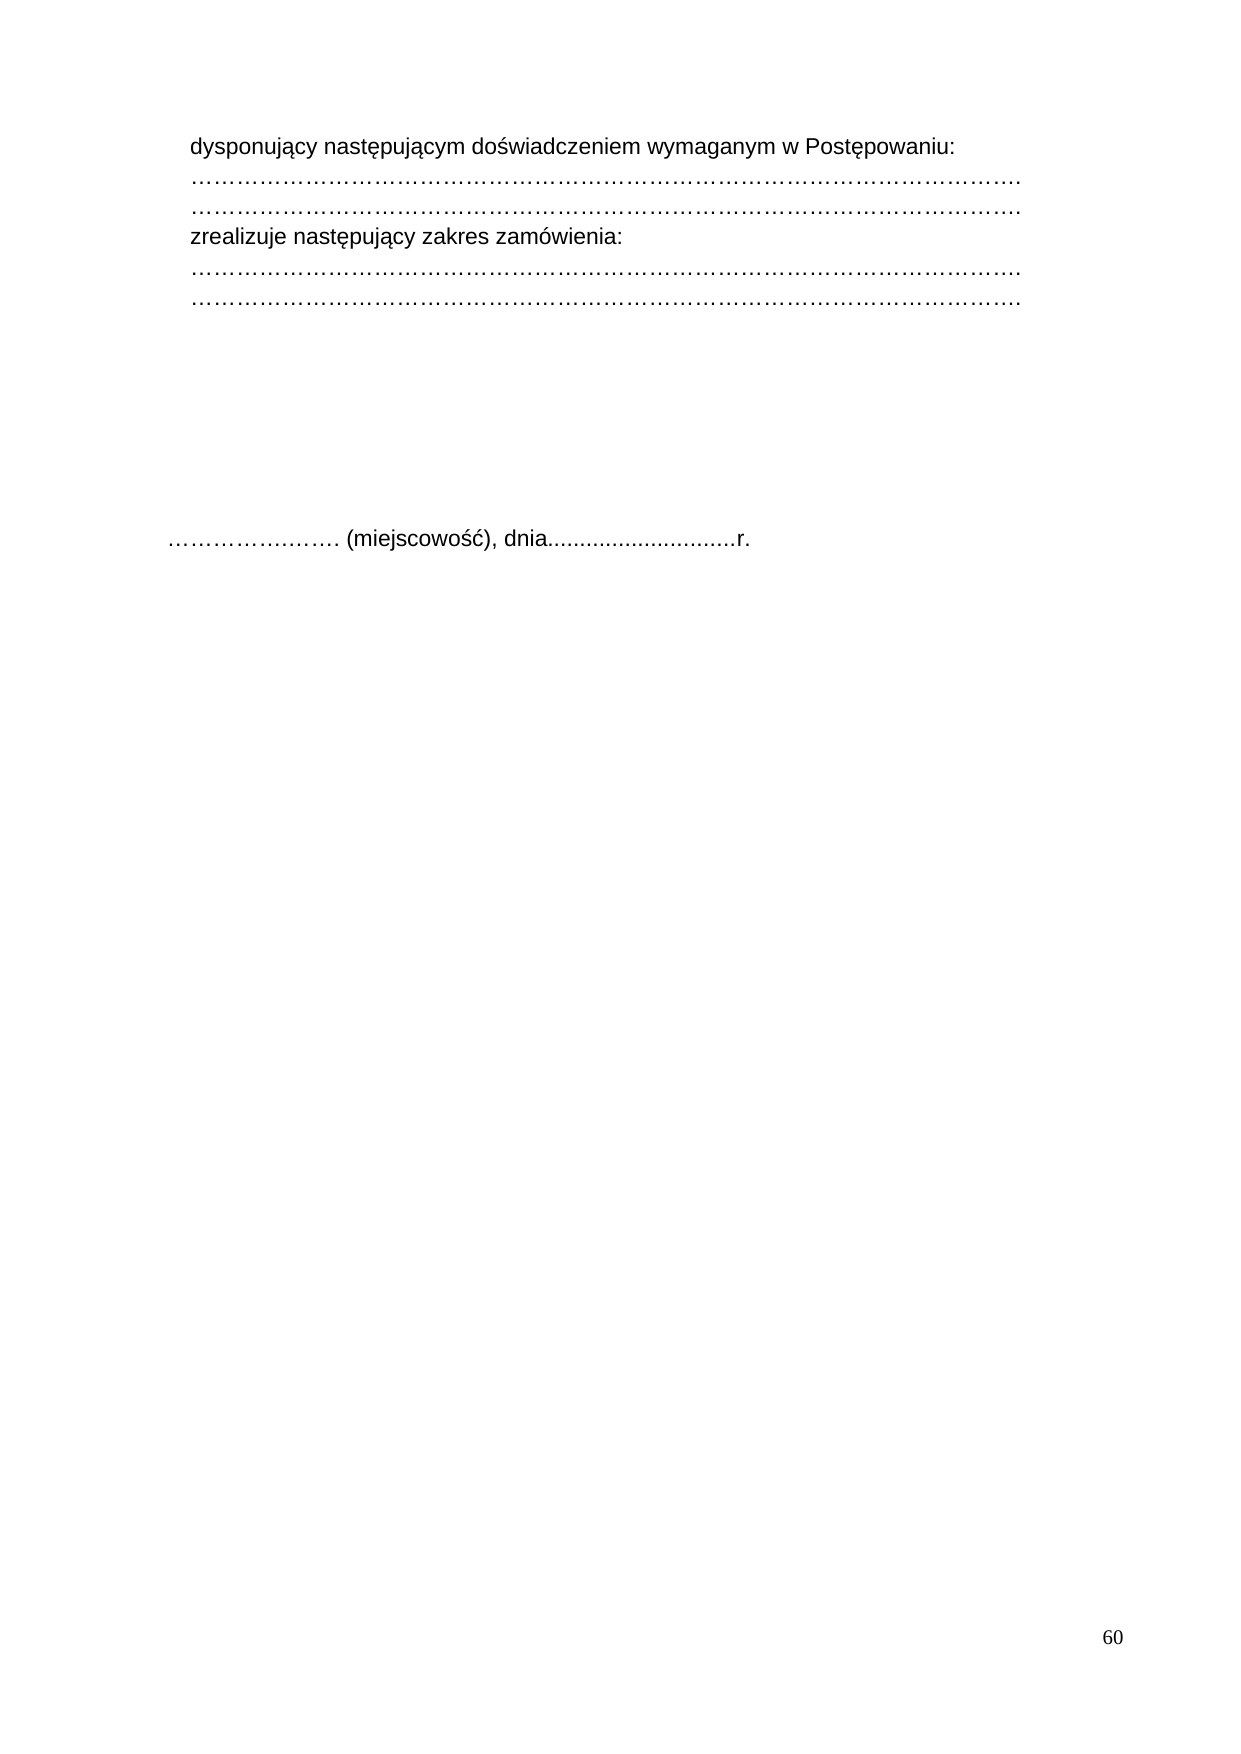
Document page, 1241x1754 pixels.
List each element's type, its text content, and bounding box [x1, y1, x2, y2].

text …………….……. (miejscowość), dnia r. [167, 525, 1122, 552]
text ………………………………………………………………………………………………. [190, 163, 1122, 189]
text ………………………………………………………………………………………………. zrealizuje następujący zakres zamówienia: [190, 193, 1104, 250]
text dysponujący następującym doświadczeniem wymaganym w Postępowaniu: [190, 133, 1122, 159]
text ………………………………………………………………………………………………. [190, 284, 1122, 310]
text ………………………………………………………………………………………………. [190, 253, 1122, 280]
